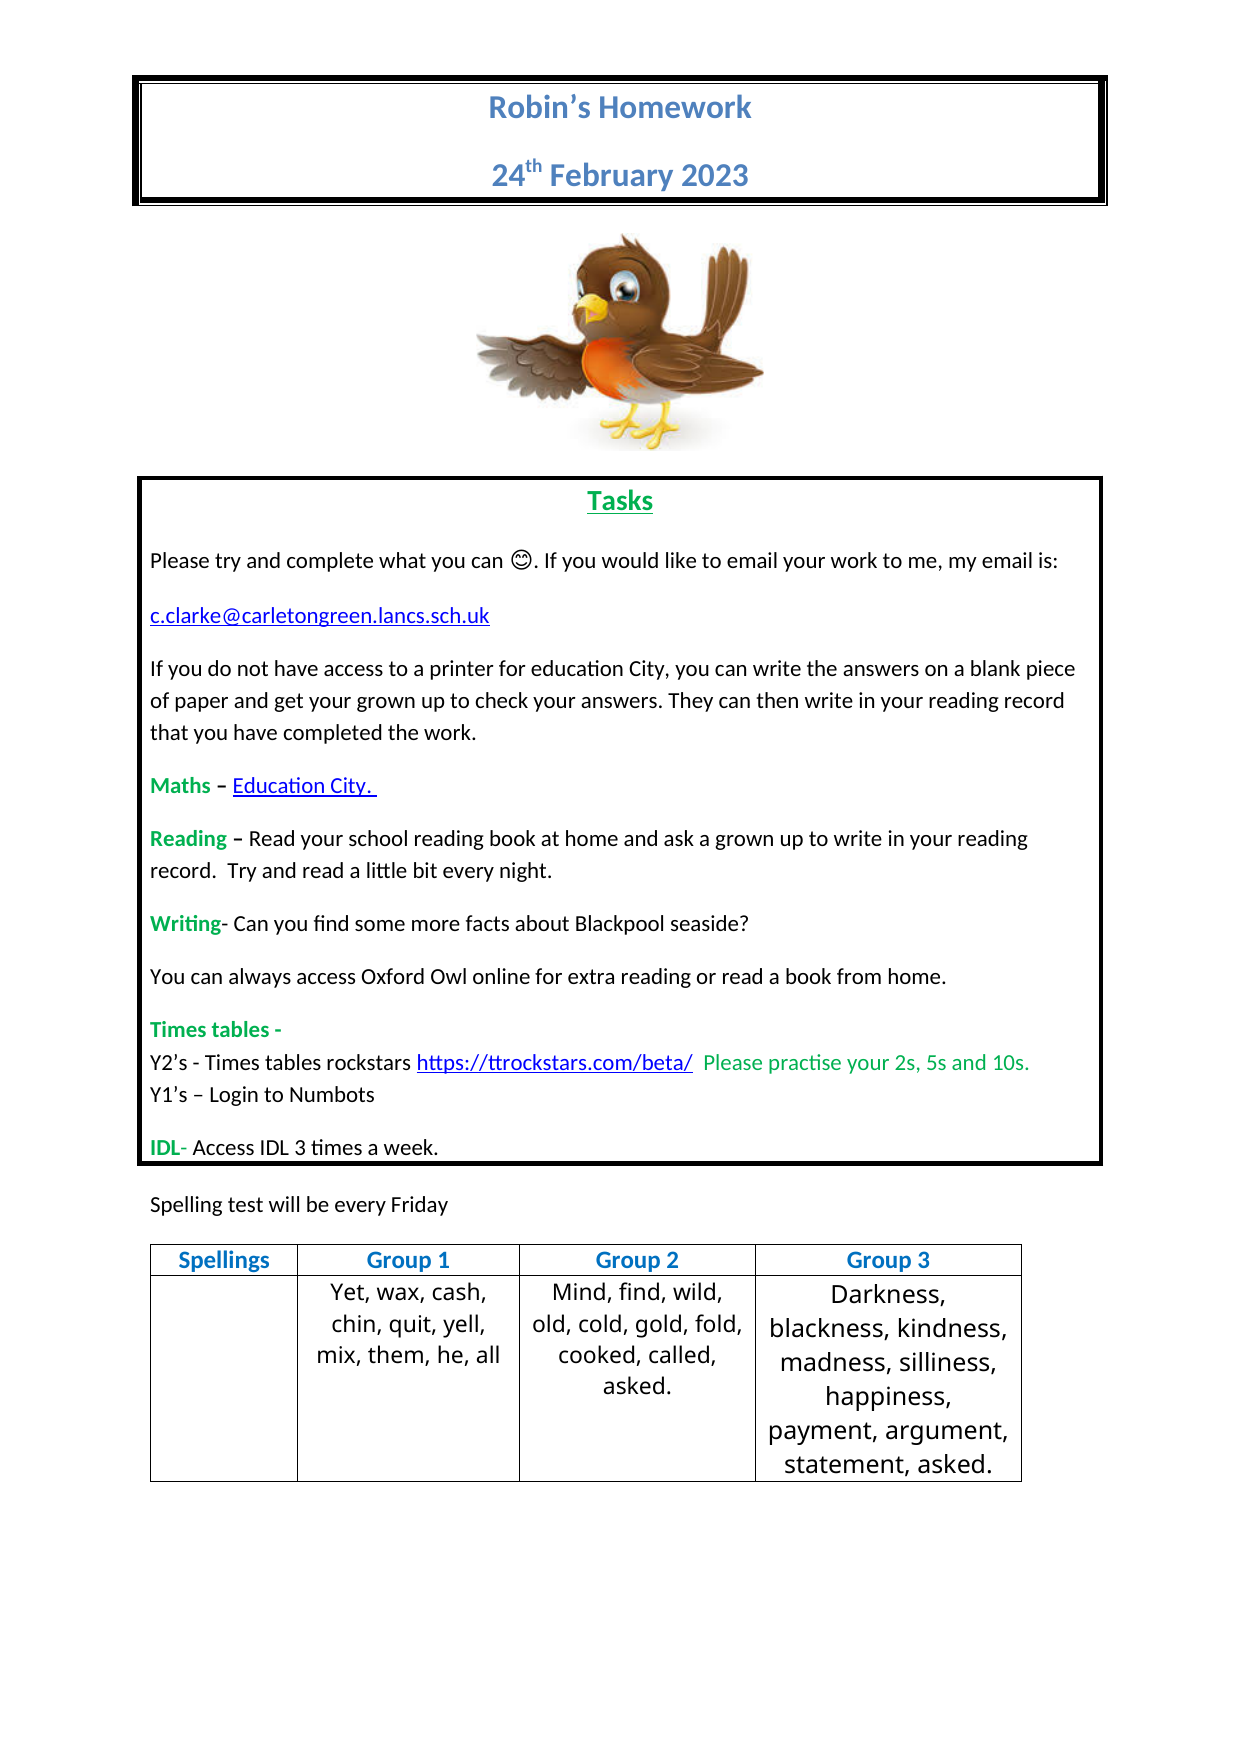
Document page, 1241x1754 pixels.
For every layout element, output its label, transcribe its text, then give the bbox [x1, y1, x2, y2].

text 24th February 2023 [142, 143, 1098, 197]
picture [476, 233, 764, 451]
text You can always access Oxford Owl online for extra reading or read a book from home. [142, 956, 1099, 991]
text Reading – Read your school reading book at home and ask a grown up to write in your reading record. Try and read a little bit every night. [142, 817, 1099, 884]
text c.clarke@carletongreen.lancs.sch.uk [142, 594, 1099, 629]
text If you do not have access to a printer for education City, you can write the answers on a blank piece of paper and get your grown up to check your answers. They can then write in your reading record that you have completed the work. [142, 647, 1099, 746]
text Maths – Education City. [142, 764, 1099, 799]
table_header Group 3 [756, 1245, 1021, 1275]
text Robin’s Homework [142, 84, 1098, 127]
text Spelling test will be every Friday [150, 1191, 1090, 1219]
table_header Group 2 [520, 1245, 755, 1275]
text Tasks [142, 480, 1099, 518]
text IDL- Access IDL 3 times a week. [142, 1126, 1099, 1161]
text Writing- Can you find some more facts about Blackpool seaside? [142, 903, 1099, 937]
text Times tables - Y2’s - Times tables rockstars https://ttrockstars.com/beta/ Please practise your 2s, 5s and 10s. Y1’s – Login to Numbots [142, 1009, 1099, 1108]
table_cell Yet, wax, cash, chin, quit, yell, mix, them, he, all [298, 1276, 519, 1481]
table_cell Mind, find, wild, old, cold, gold, fold, cooked, called, asked. [520, 1276, 755, 1481]
table_header Group 1 [298, 1245, 519, 1275]
text Please try and complete what you can . If you would like to email your work to me, my email is: [142, 537, 1099, 575]
table_header Spellings [151, 1245, 297, 1275]
table_cell [151, 1276, 297, 1481]
table_cell Darkness, blackness, kindness, madness, silliness, happiness, payment, argument, statement, asked. [756, 1276, 1021, 1481]
